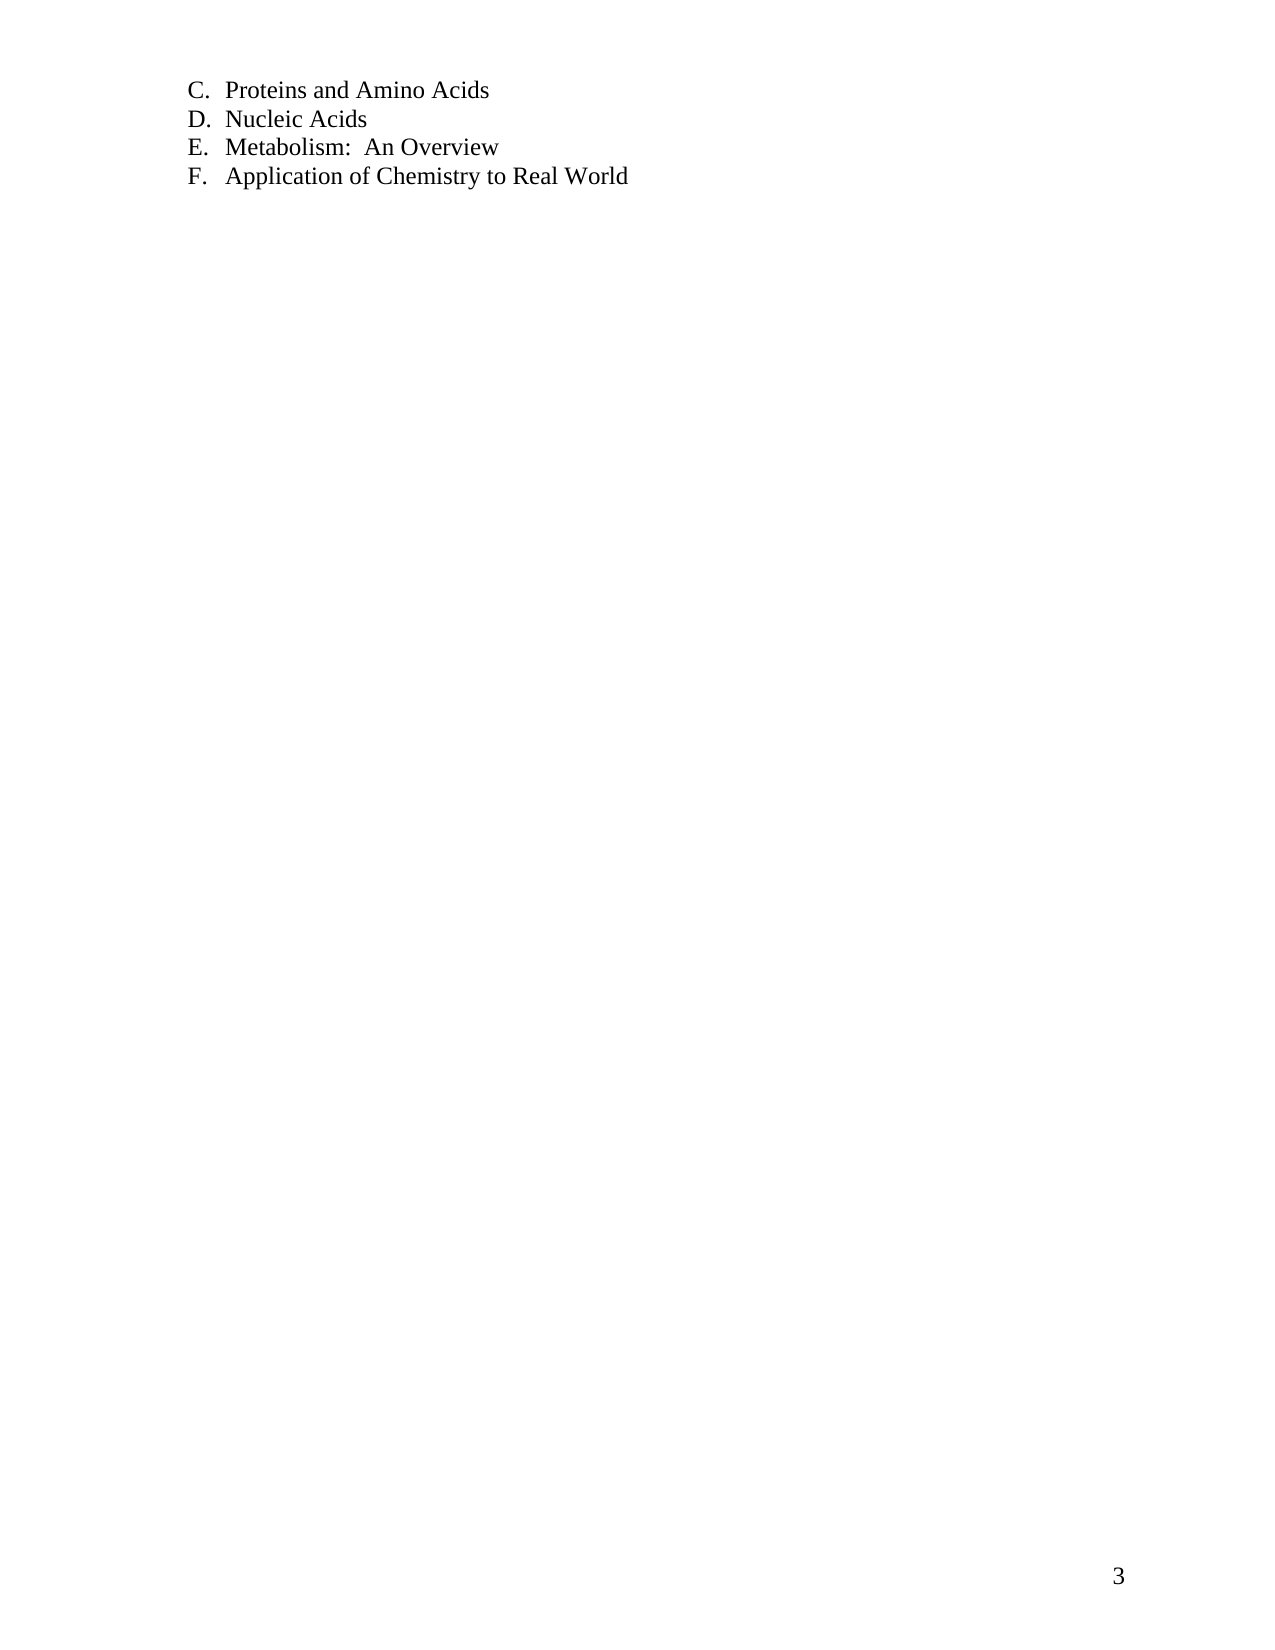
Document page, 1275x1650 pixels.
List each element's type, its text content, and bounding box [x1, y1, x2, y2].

text D. Nucleic Acids [187, 104, 1125, 132]
text F. Application of Chemistry to Real World [187, 161, 1125, 190]
text E. Metabolism: An Overview [187, 132, 1125, 161]
text C. Proteins and Amino Acids [187, 75, 1125, 104]
